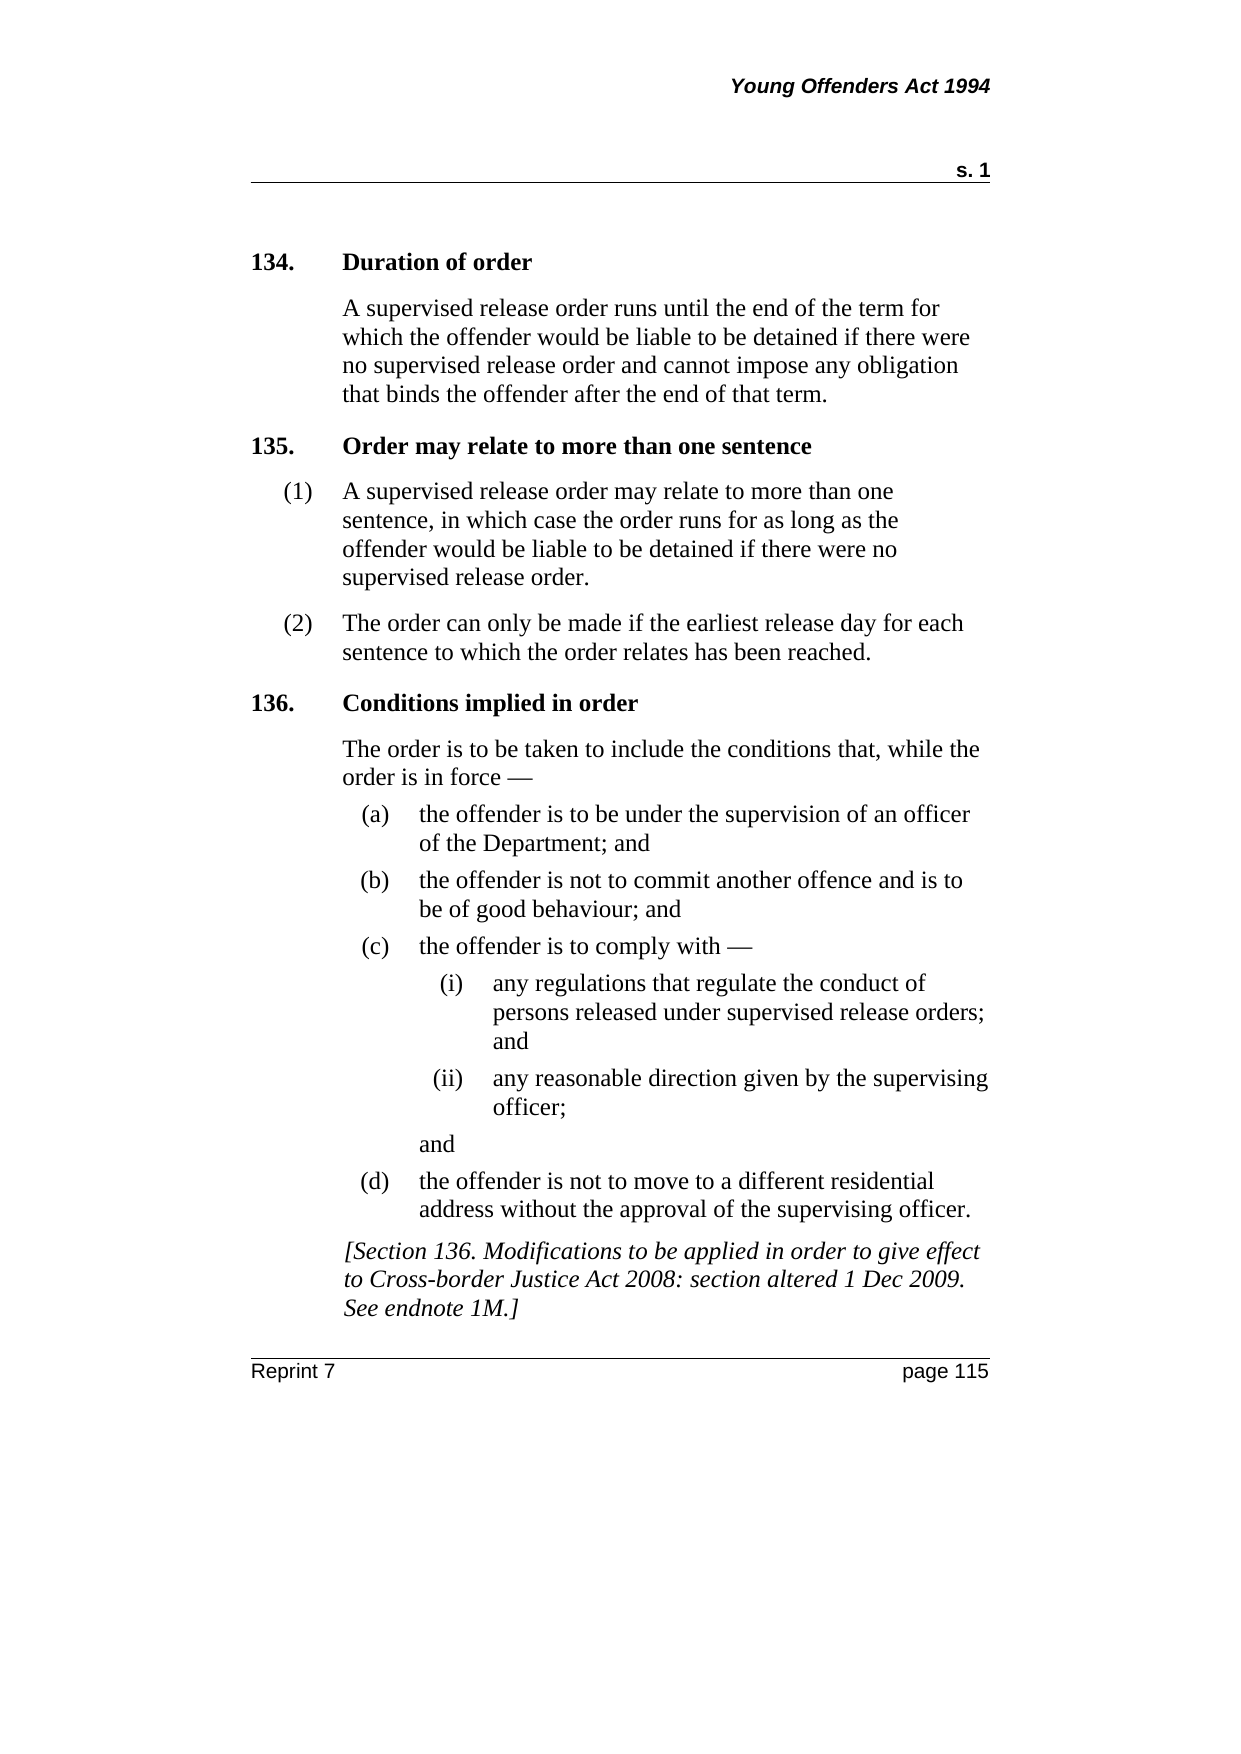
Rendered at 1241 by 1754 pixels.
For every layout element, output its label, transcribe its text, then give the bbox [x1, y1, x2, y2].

subtitle 136. Conditions implied in order [251, 688, 990, 717]
text (1) A supervised release order may relate to more than one sentence, in which case the order runs for as long as the offender would be liable to be detained if there were no supervised release order. [251, 476, 990, 591]
subtitle 134. Duration of order [251, 247, 990, 276]
text (2) The order can only be made if the earliest release day for each sentence to which the order relates has been reached. [251, 608, 990, 665]
text (b) the offender is not to commit another offence and is to be of good behaviour; and [251, 865, 990, 923]
text (i) any regulations that regulate the conduct of persons released under supervised release orders; and [251, 968, 990, 1054]
text (c) the offender is to comply with — [251, 931, 990, 960]
subtitle 135. Order may relate to more than one sentence [251, 431, 990, 459]
text A supervised release order runs until the end of the term for which the offender would be liable to be detained if there were no supervised release order and cannot impose any obligation that binds the offender after the end of that term. [251, 293, 990, 408]
text and [251, 1129, 990, 1157]
text (a) the offender is to be under the supervision of an officer of the Department; and [251, 799, 990, 857]
text (d) the offender is not to move to a different residential address without the approval of the supervising officer. [251, 1166, 990, 1223]
text The order is to be taken to include the conditions that, while the order is in force — [251, 734, 990, 791]
text (ii) any reasonable direction given by the supervising officer; [251, 1063, 990, 1120]
text [Section 136. Modifications to be applied in order to give effect to Cross-border Justice Act 2008: section altered 1 Dec 2009. See endnote 1M.] [251, 1236, 990, 1322]
